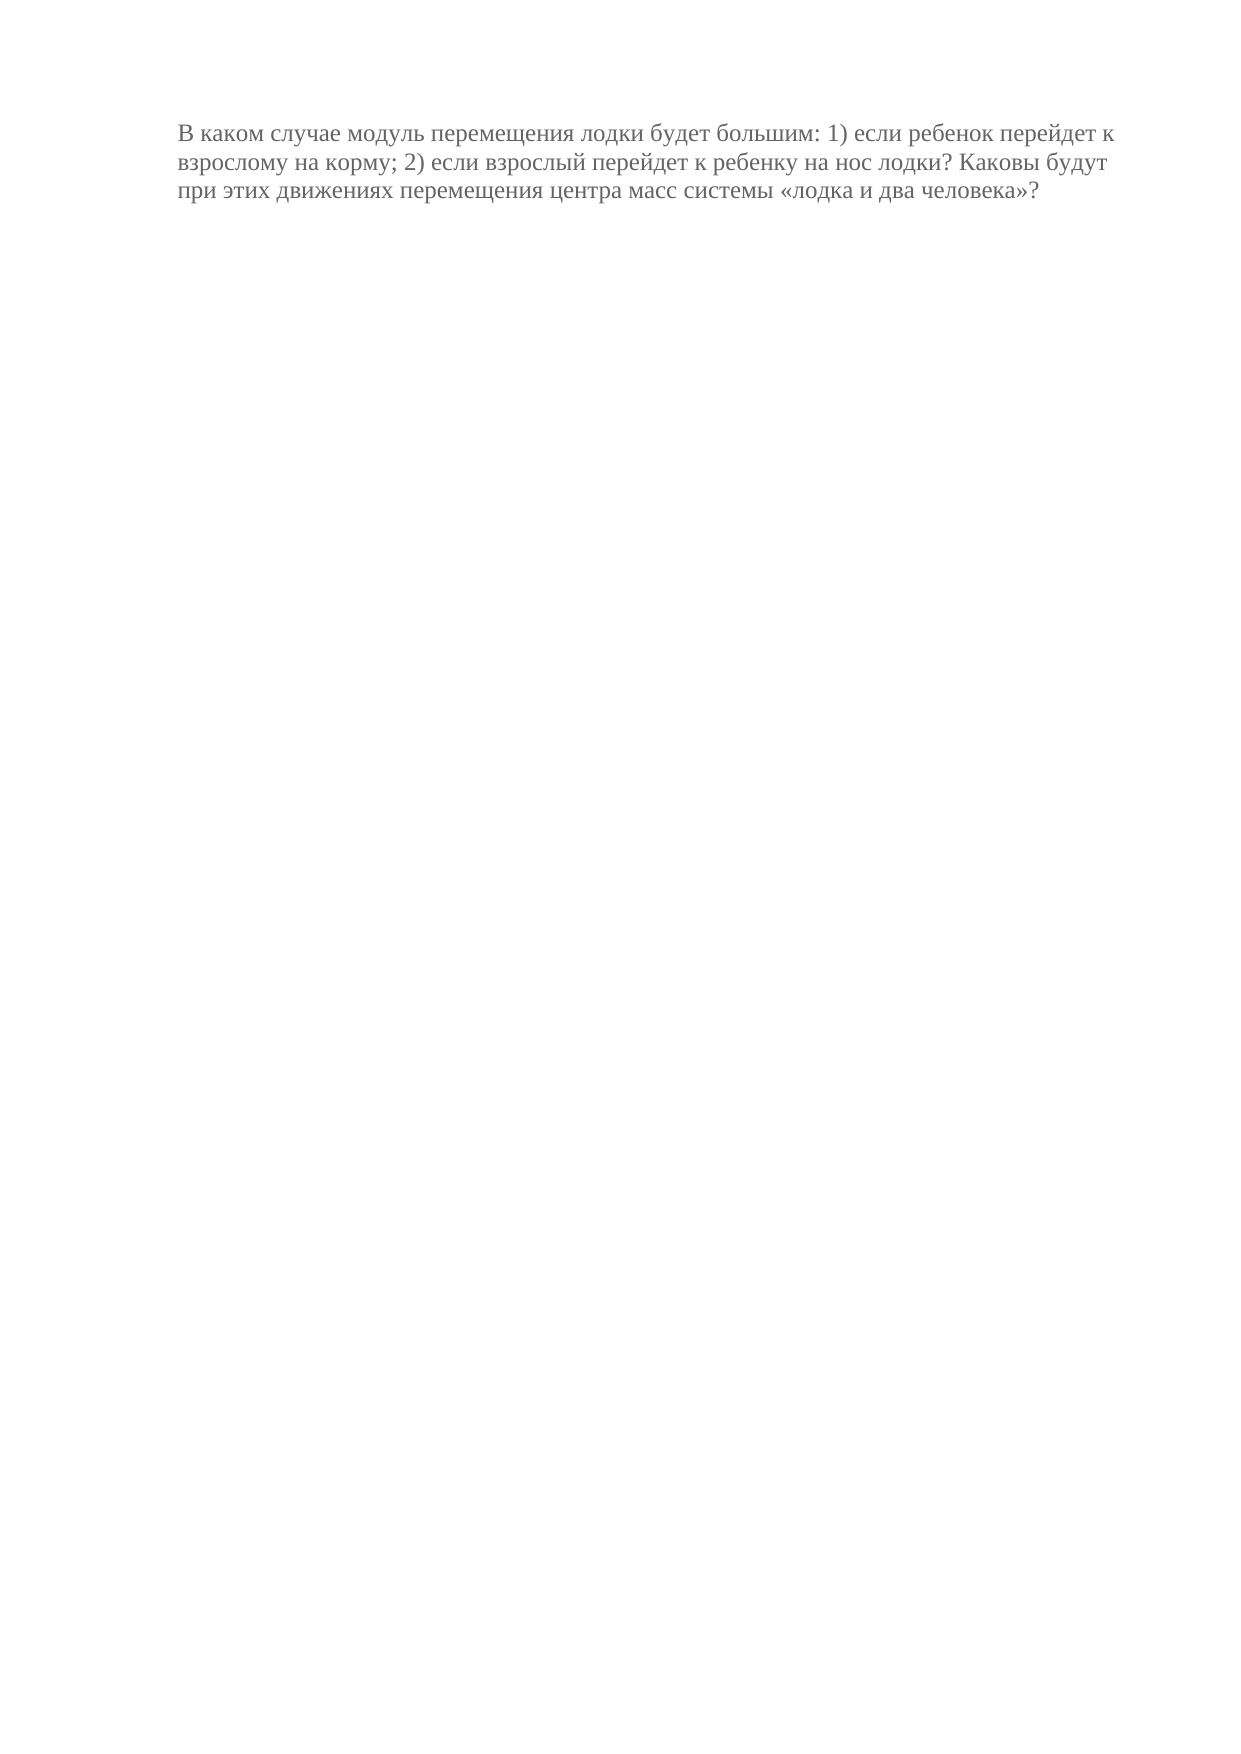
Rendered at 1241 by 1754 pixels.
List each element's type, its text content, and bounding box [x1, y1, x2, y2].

text В каком случае модуль перемещения лодки будет большим: 1) если ребенок перейдет к взрослому на корму; 2) если взрослый перейдет к ребенку на нос лодки? Каковы будут при этих движениях перемещения центра масс системы «лодка и два человека»? [177, 118, 1152, 204]
